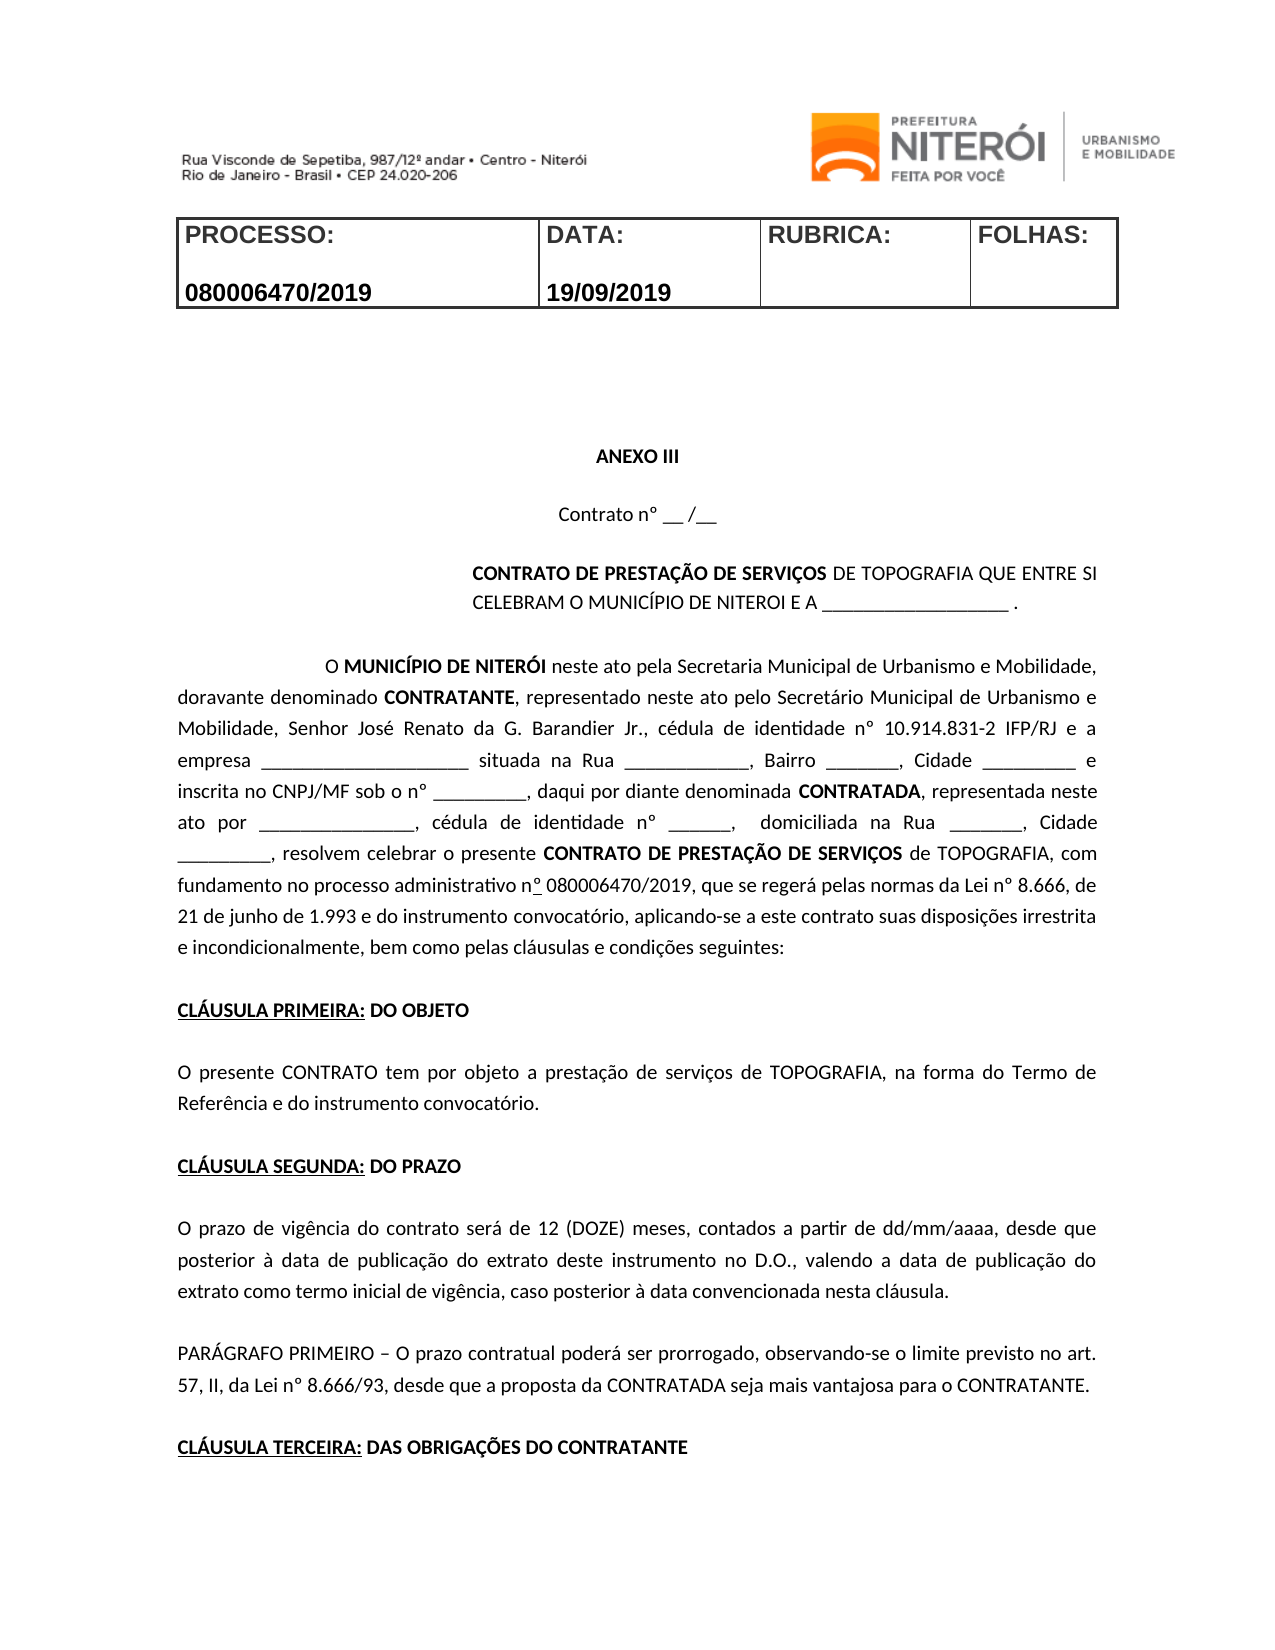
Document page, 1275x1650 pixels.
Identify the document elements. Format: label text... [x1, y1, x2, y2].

text CLÁUSULA SEGUNDA: DO PRAZO [177, 1147, 1098, 1178]
picture [177, 103, 1181, 189]
text O prazo de vigência do contrato será de 12 (DOZE) meses, contados a partir de dd/mm/aaaa, desde que posterior à data de publicação do extrato deste instrumento no D.O., valendo a data de publicação do extrato como termo inicial de vigência, caso posterior à data convencionada nesta cláusula. [177, 1210, 1098, 1303]
text Contrato nº __ /__ [177, 501, 1098, 527]
text CLÁUSULA PRIMEIRA: DO OBJETO [177, 991, 1098, 1022]
text O MUNICÍPIO DE NITERÓI neste ato pela Secretaria Municipal de Urbanismo e Mobilidade, doravante denominado CONTRATANTE, representado neste ato pelo Secretário Municipal de Urbanismo e Mobilidade, Senhor José Renato da G. Barandier Jr., cédula de identidade nº 10.914.831-2 IFP/RJ e a empresa ____________________ situada na Rua ____________, Bairro _______, Cidade _________ e inscrita no CNPJ/MF sob o nº _________, daqui por diante denominada CONTRATADA, representada neste ato por _______________, cédula de identidade nº ______, domiciliada na Rua _______, Cidade _________, resolvem celebrar o presente Contrato de Prestação de Serviços de TOPOGRAFIA, com fundamento no processo administrativo nº 080006470/2019, que se regerá pelas normas da Lei nº 8.666, de 21 de junho de 1.993 e do instrumento convocatório, aplicando-se a este contrato suas disposições irrestrita e incondicionalmente, bem como pelas cláusulas e condições seguintes: [177, 647, 1098, 960]
text O presente CONTRATO tem por objeto a prestação de serviços de TOPOGRAFIA, na forma do Termo de Referência e do instrumento convocatório. [177, 1053, 1098, 1116]
text CLÁUSULA TERCEIRA: DAS OBRIGAÇÕES DO CONTRATANTE [177, 1428, 1098, 1460]
text ANEXO III [177, 443, 1098, 468]
text PARÁGRAFO PRIMEIRO – O prazo contratual poderá ser prorrogado, observando-se o limite previsto no art. 57, II, da Lei nº 8.666/93, desde que a proposta da CONTRATADA seja mais vantajosa para o CONTRATANTE. [177, 1335, 1098, 1397]
text CONTRATO DE PRESTAÇÃO DE SERVIÇOS DE TOPOGRAFIA QUE ENTRE SI CELEBRAM O MUNICÍPIO DE NITEROI E A __________________ . [472, 560, 1098, 614]
